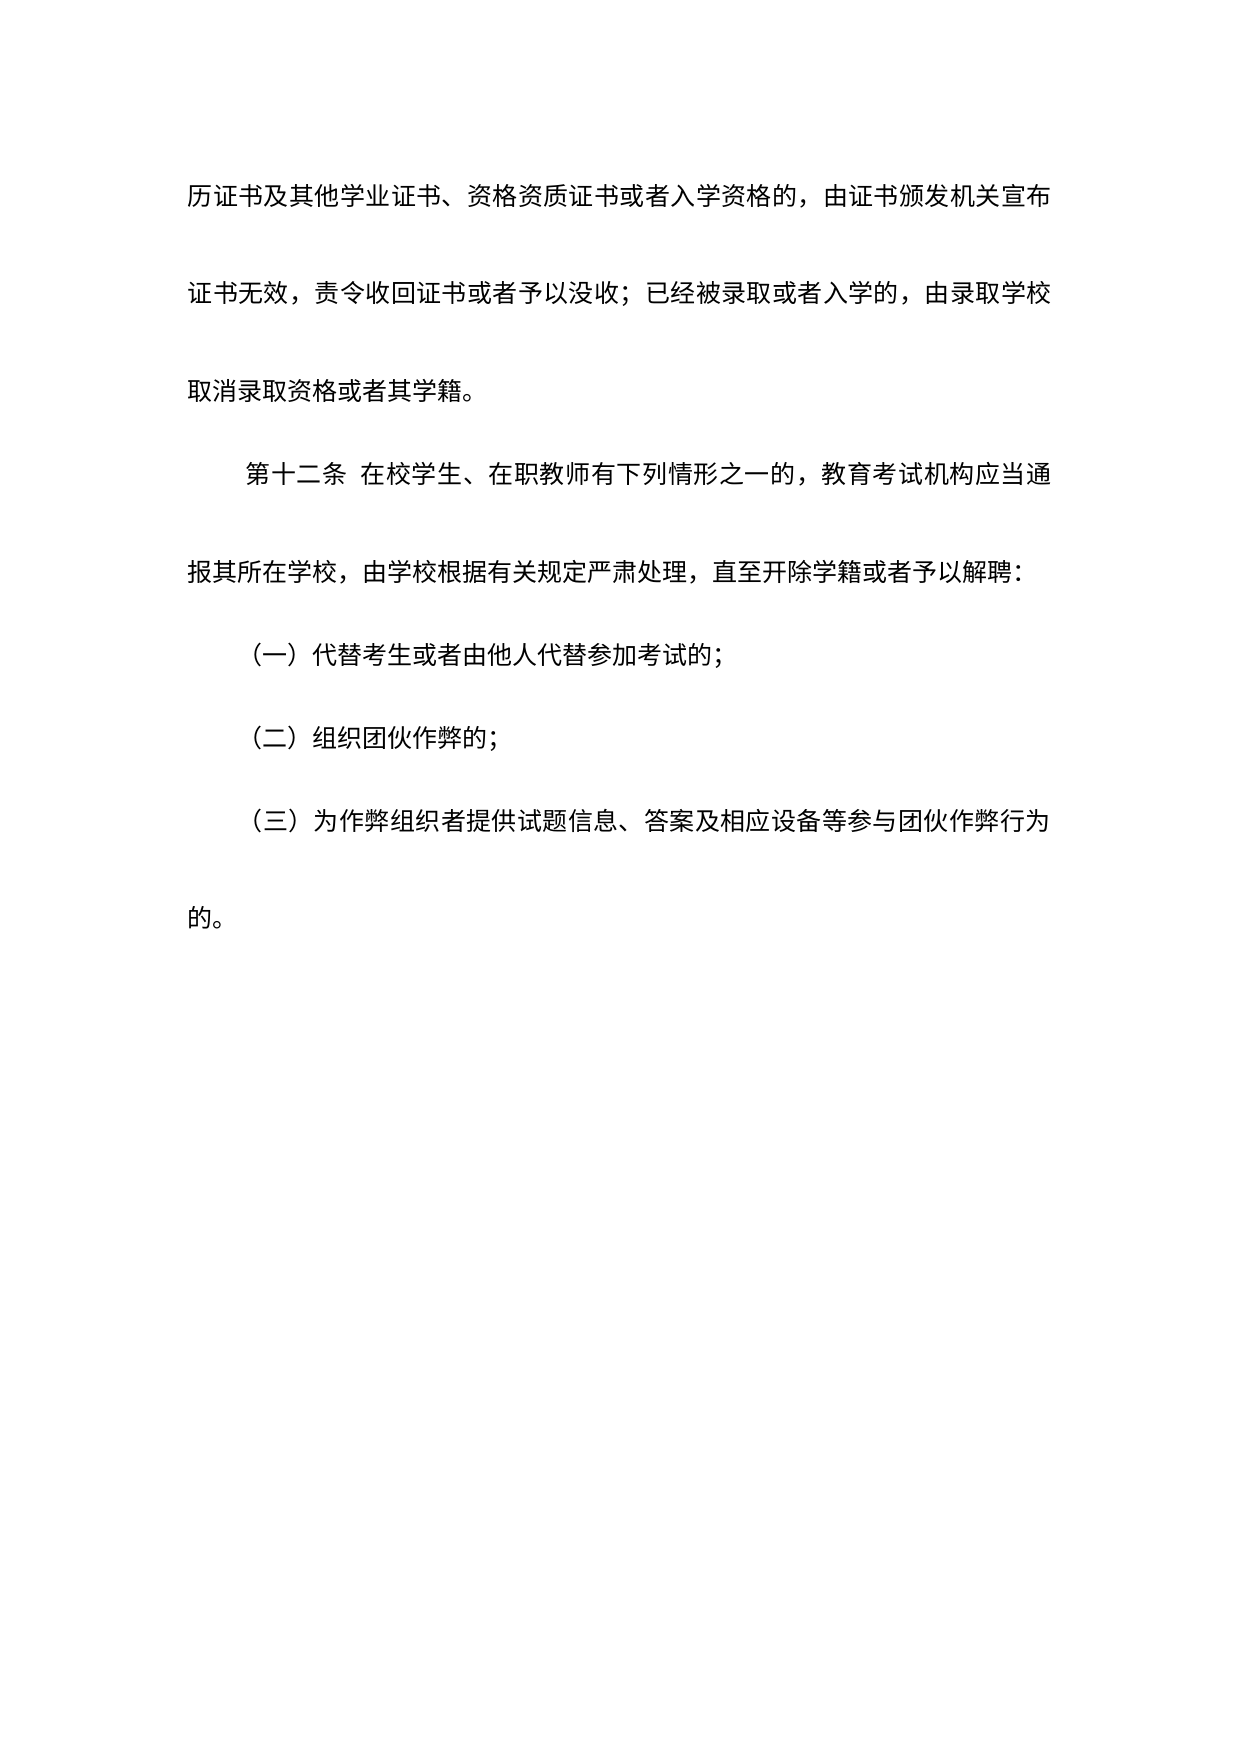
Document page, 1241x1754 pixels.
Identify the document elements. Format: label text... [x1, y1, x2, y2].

text （一）代替考生或者由他人代替参加考试的； [187, 621, 1053, 686]
text 第十二条 在校学生、在职教师有下列情形之一的，教育考试机构应当通报其所在学校，由学校根据有关规定严肃处理，直至开除学籍或者予以解聘： [187, 440, 1053, 603]
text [187, 162, 1053, 422]
text （二）组织团伙作弊的； [187, 704, 1053, 769]
text （三）为作弊组织者提供试题信息、答案及相应设备等参与团伙作弊行为的。 [187, 787, 1053, 949]
